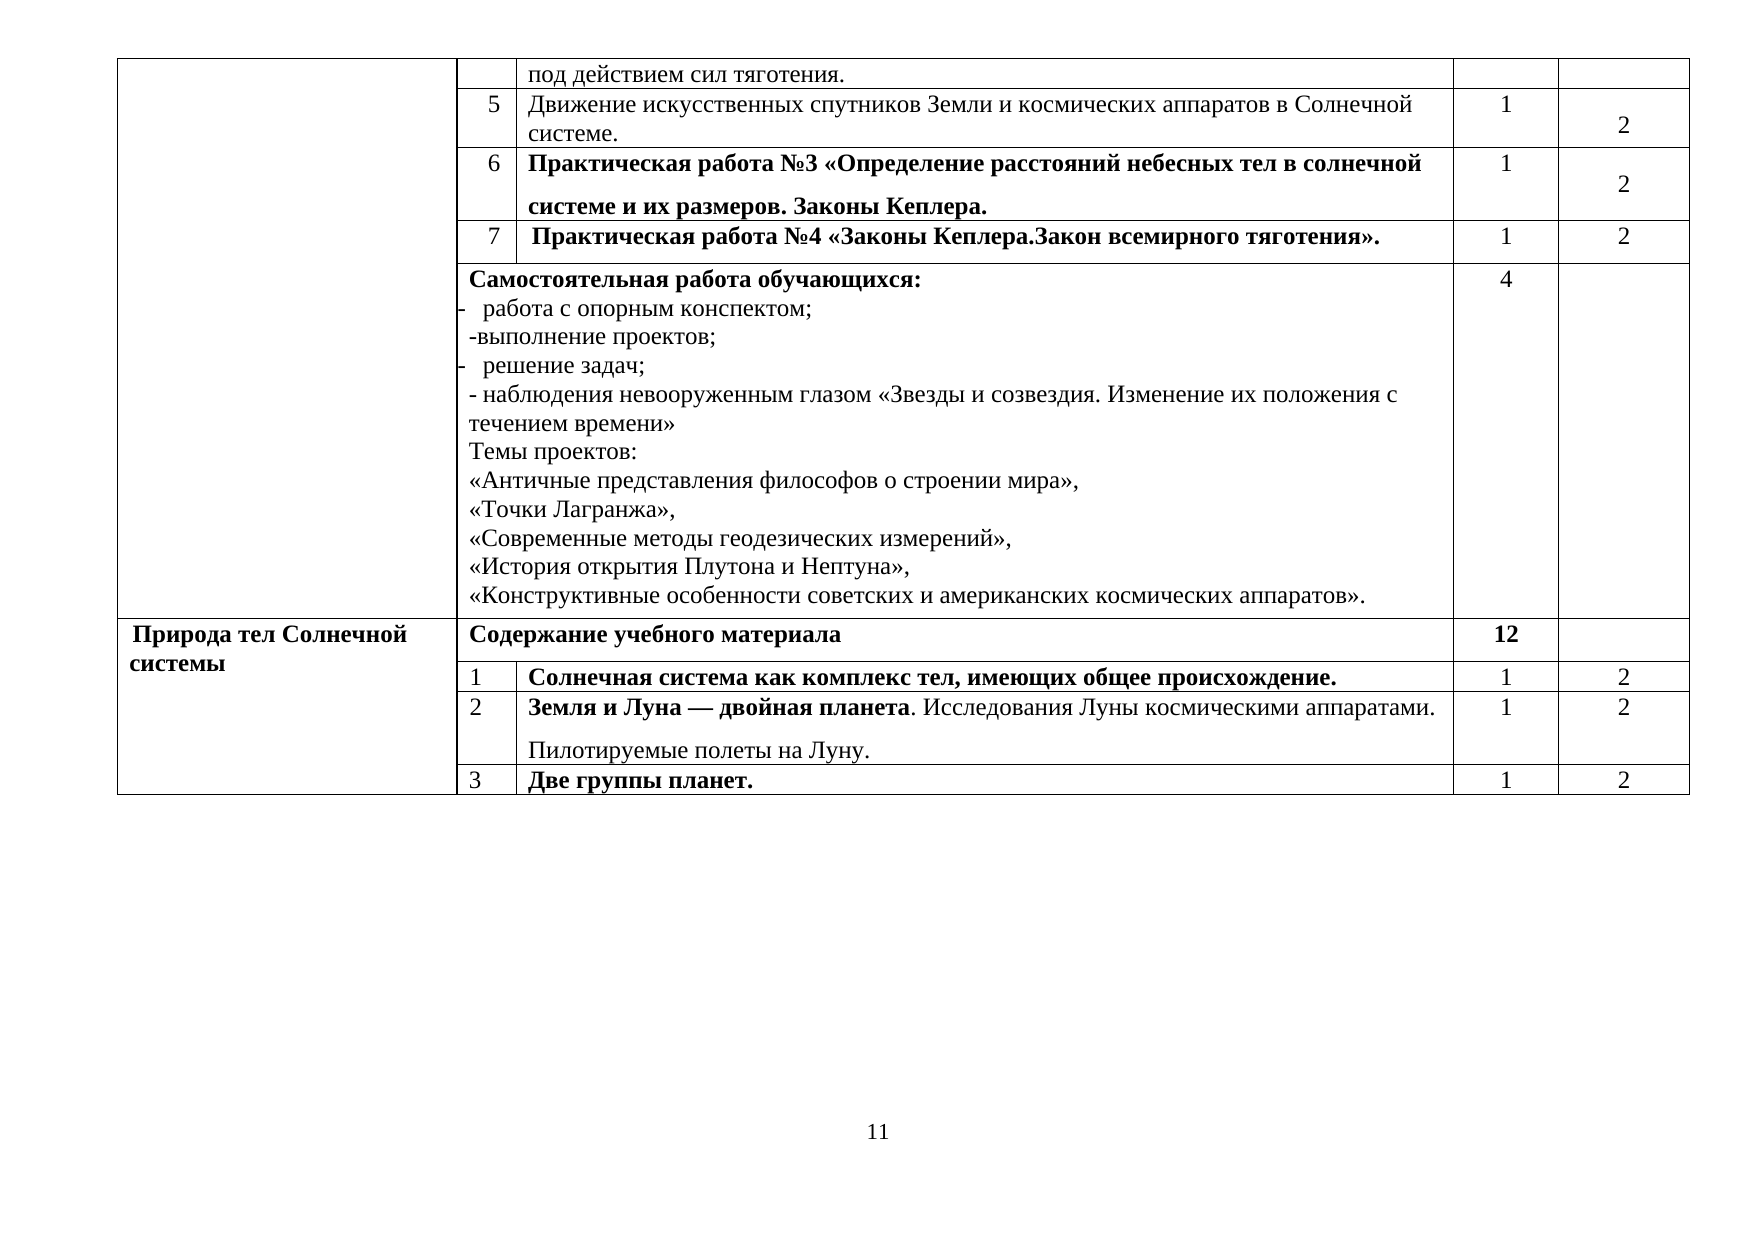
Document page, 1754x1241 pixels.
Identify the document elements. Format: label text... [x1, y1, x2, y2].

table_cell Земля и Луна — двойная планета. Исследования Луны космическими аппаратами. Пилотируемые полеты на Луну. [517, 692, 1453, 764]
table_cell 1 [1454, 662, 1558, 691]
table_cell 1 [458, 662, 516, 691]
table_header [1454, 59, 1558, 88]
table_cell [1559, 619, 1689, 661]
table_cell 1 [1454, 221, 1558, 263]
table_cell 3 [458, 765, 516, 794]
table_cell 2 [1559, 221, 1689, 263]
table_cell 1 [1454, 89, 1558, 147]
table_cell 2 [1559, 148, 1689, 220]
table_header под действием сил тяготения. [517, 59, 1453, 88]
table_cell 2 [1559, 765, 1689, 794]
table_cell 1 [1454, 765, 1558, 794]
table_cell Содержание учебного материала [458, 619, 1453, 661]
table_header [118, 59, 456, 618]
table_cell 12 [1454, 619, 1558, 661]
table_cell [1559, 264, 1689, 618]
table_cell 4 [1454, 264, 1558, 618]
table_cell Практическая работа №3 «Определение расстояний небесных тел в солнечной системе и их размеров. Законы Кеплера. [517, 148, 1453, 220]
table_cell 2 [1559, 89, 1689, 147]
table_cell Две группы планет. [517, 765, 1453, 794]
table_cell 2 [458, 692, 516, 764]
table_cell 7 [458, 221, 516, 263]
table_cell Самостоятельная работа обучающихся: работа с опорным конспектом; -выполнение проектов; решение задач; наблюдения невооруженным глазом «Звезды и созвездия. Изменение их положения с течением времени» Темы проектов: «Античные представления философов о строении мира», «Точки Лагранжа», «Современные методы геодезических измерений», «История открытия Плутона и Нептуна», «Конструктивные особенности советских и американских космических аппаратов». [458, 264, 1453, 618]
table_cell 5 [458, 89, 516, 147]
table_cell 2 [1559, 662, 1689, 691]
table_header [1559, 59, 1689, 88]
table_cell Солнечная система как комплекс тел, имеющих общее происхождение. [517, 662, 1453, 691]
table_cell Природа тел Солнечной системы [118, 619, 456, 794]
table_cell 1 [1454, 148, 1558, 220]
table_cell Движение искусственных спутников Земли и космических аппаратов в Солнечной системе. [517, 89, 1453, 147]
table_cell 2 [1559, 692, 1689, 764]
table_cell Практическая работа №4 «Законы Кеплера.Закон всемирного тяготения». [517, 221, 1453, 263]
table_cell 6 [458, 148, 516, 220]
table_cell 1 [1454, 692, 1558, 764]
table_header [458, 59, 516, 88]
